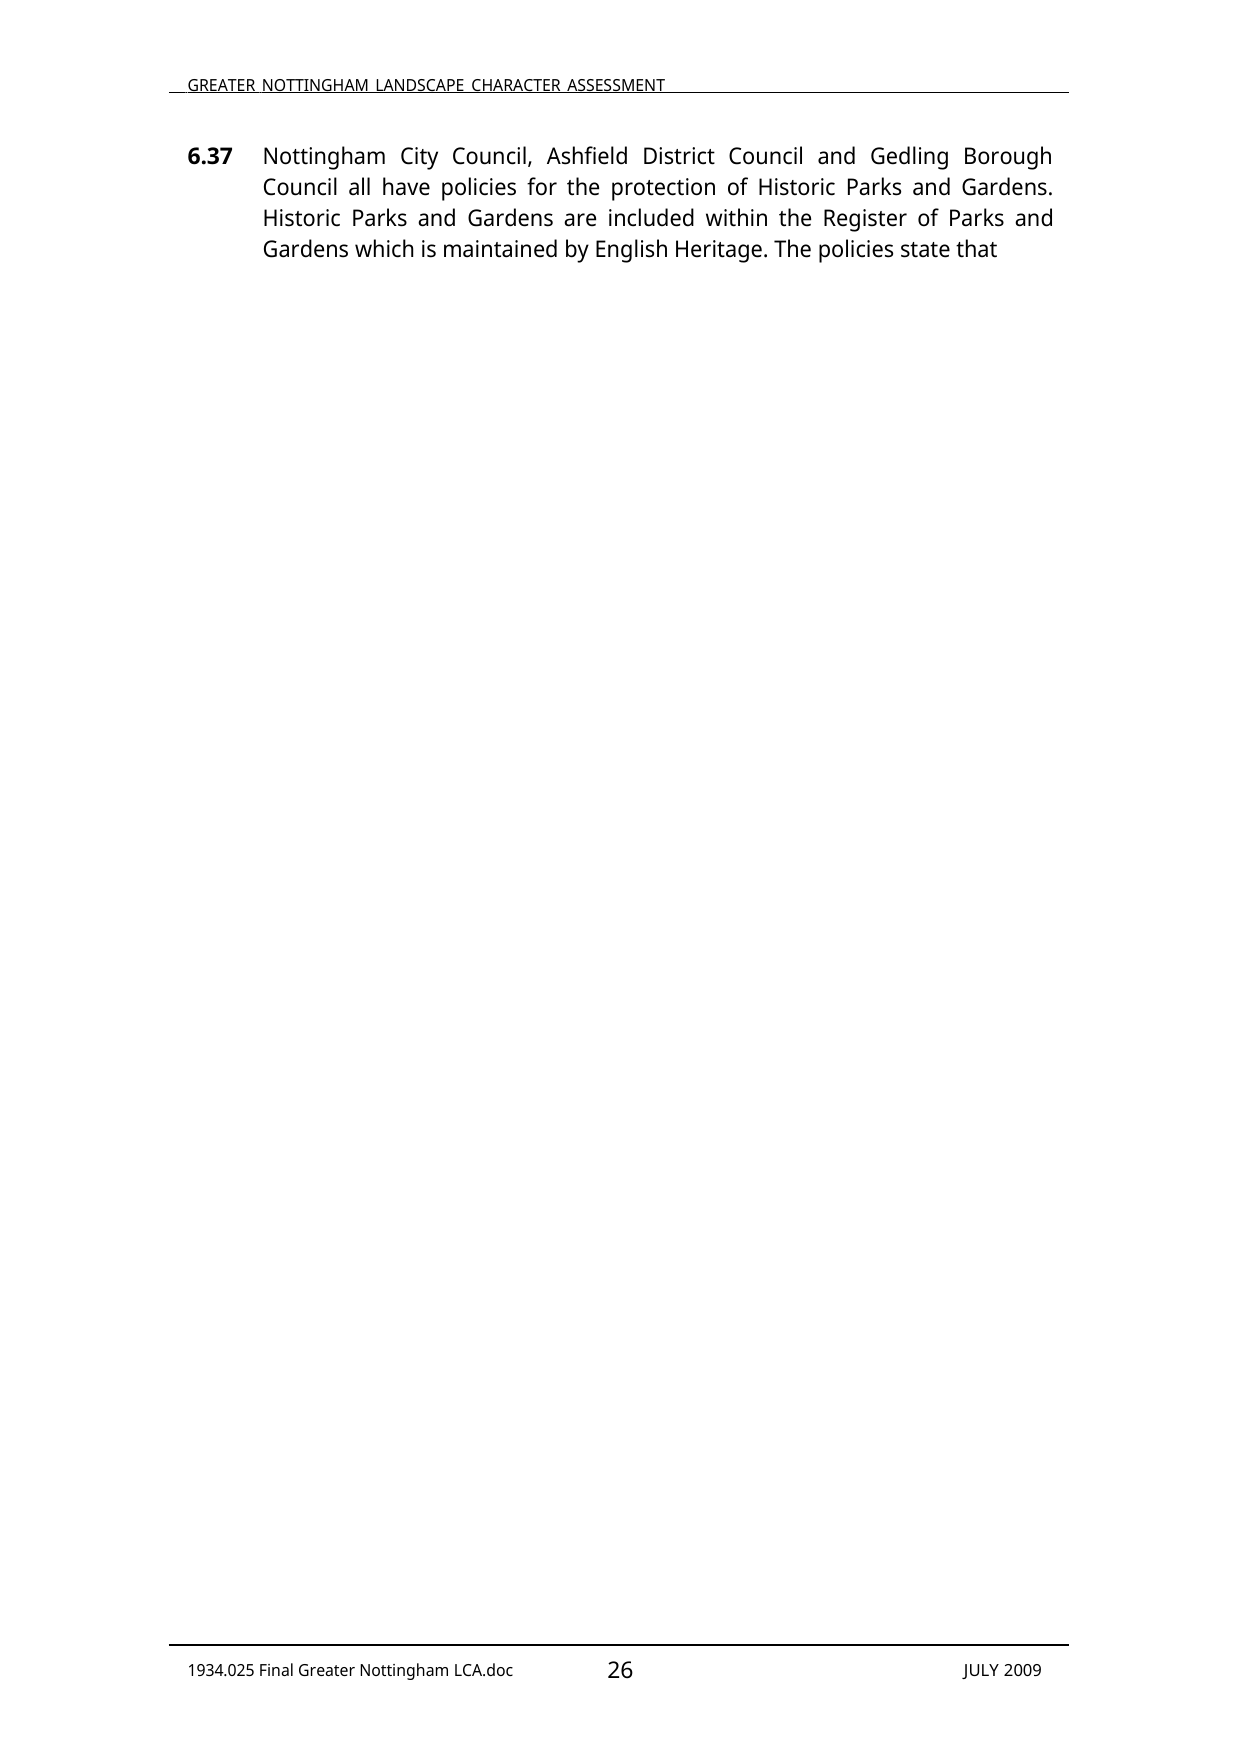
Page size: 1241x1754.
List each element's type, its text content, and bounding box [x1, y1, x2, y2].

list Nottingham City Council, Ashfield District Council and Gedling Borough Council all have policies for the protection of Historic Parks and Gardens. Historic Parks and Gardens are included within the Register of Parks and Gardens which is maintained by English Heritage. The policies state that [187, 139, 1054, 264]
